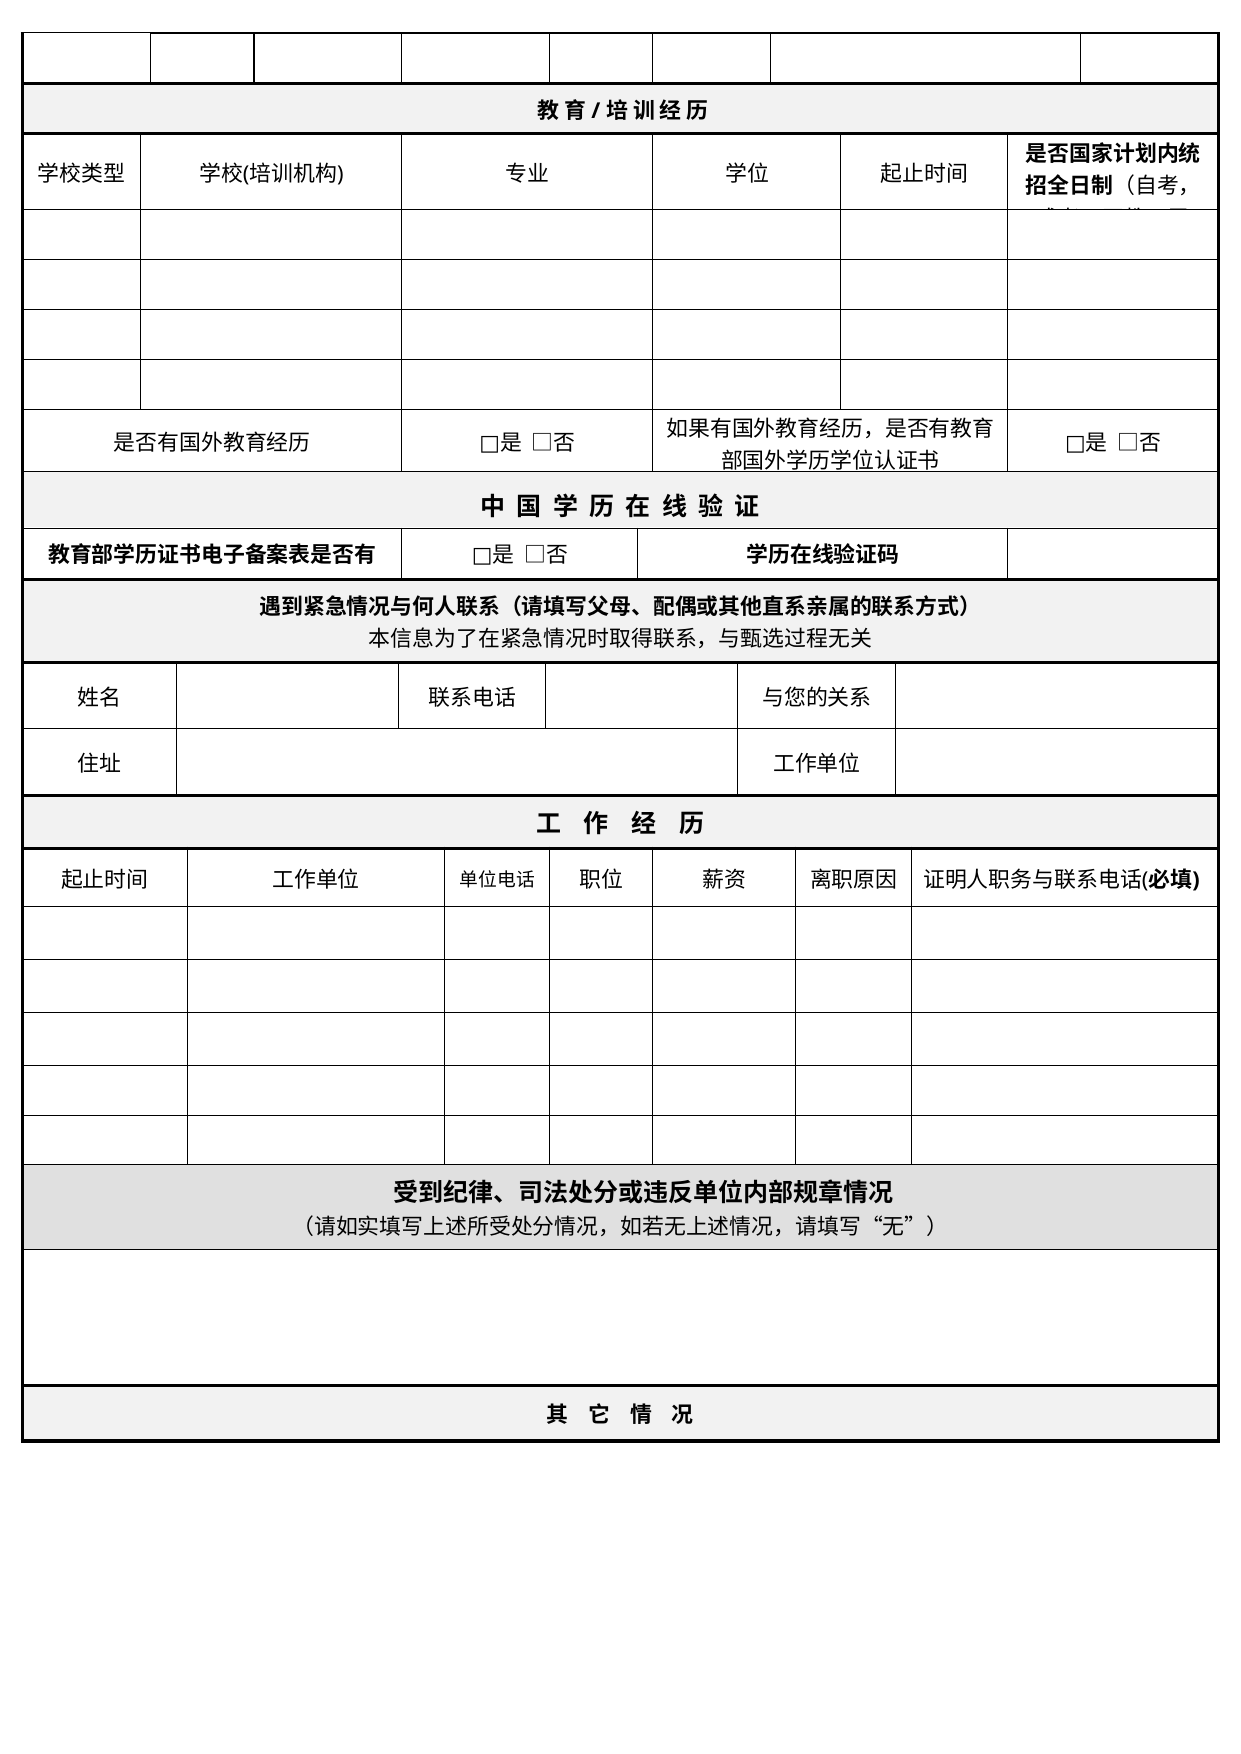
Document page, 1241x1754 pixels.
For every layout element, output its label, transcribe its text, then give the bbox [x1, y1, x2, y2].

table_cell [550, 1116, 652, 1164]
table_cell [402, 210, 652, 259]
table_cell [796, 960, 911, 1012]
table_cell [141, 360, 401, 409]
table_cell [24, 360, 140, 409]
table_cell 学历在线验证码 [638, 529, 1007, 578]
table_cell [550, 907, 652, 959]
table_cell [1008, 360, 1217, 409]
table_cell 证明人职务与联系电话(必填) [912, 850, 1217, 906]
table_cell [653, 1116, 795, 1164]
table_cell [402, 310, 652, 359]
table_cell 受到纪律、司法处分或违反单位内部规章情况 （请如实填写上述所受处分情况，如若无上述情况，请填写“无”） [24, 1165, 1217, 1249]
table_cell [653, 34, 770, 82]
table_cell [1008, 310, 1217, 359]
table_cell [550, 1013, 652, 1065]
table_cell [653, 360, 840, 409]
table_cell 遇到紧急情况与何人联系（请填写父母、配偶或其他直系亲属的联系方式） 本信息为了在紧急情况时取得联系，与甄选过程无关 [24, 581, 1217, 661]
table_cell [653, 907, 795, 959]
table_cell [912, 1116, 1217, 1164]
table_cell □是 □否 [1008, 410, 1217, 471]
table_cell 教育部学历证书电子备案表是否有 [24, 529, 401, 578]
table_cell [402, 260, 652, 309]
table_cell [896, 729, 1217, 794]
table_cell [141, 260, 401, 309]
table_cell 工作单位 [188, 850, 444, 906]
table_cell [796, 1013, 911, 1065]
table_cell 学校类型 [24, 135, 140, 208]
table_cell [402, 360, 652, 409]
table_cell [177, 664, 398, 728]
table_cell [24, 1066, 187, 1114]
table_cell [445, 907, 549, 959]
table_cell [188, 960, 444, 1012]
table_cell [796, 907, 911, 959]
table_cell [445, 1116, 549, 1164]
table_cell 联系电话 [399, 664, 545, 728]
table_cell [141, 210, 401, 259]
table_cell [912, 907, 1217, 959]
table_cell 职位 [550, 850, 652, 906]
table_cell □是 □否 [402, 529, 637, 578]
table_cell [24, 1116, 187, 1164]
table_cell [255, 34, 401, 82]
table_cell [24, 907, 187, 959]
table_cell 薪资 [653, 850, 795, 906]
table_cell [796, 1066, 911, 1114]
table_cell [151, 34, 253, 82]
table_cell [653, 960, 795, 1012]
table_cell 起止时间 [24, 850, 187, 906]
table_cell [445, 1066, 549, 1114]
table_cell [550, 1066, 652, 1114]
table_cell [653, 260, 840, 309]
table_cell [188, 907, 444, 959]
table_cell [550, 34, 652, 82]
table_cell 中 国 学 历 在 线 验 证 [24, 472, 1217, 527]
table_cell 姓名 [24, 664, 176, 728]
table_cell [841, 360, 1007, 409]
table_cell [445, 960, 549, 1012]
table_cell [653, 210, 840, 259]
table_cell [1081, 34, 1217, 82]
table_cell 是否有国外教育经历 [24, 410, 401, 471]
table_cell [1008, 529, 1217, 578]
table_cell [546, 664, 737, 728]
table_cell 起止时间 [841, 135, 1007, 208]
table_cell [653, 1066, 795, 1114]
table_cell [24, 1250, 1217, 1383]
table_cell [1008, 210, 1217, 259]
table_cell [402, 34, 549, 82]
table_cell 学位 [653, 135, 840, 208]
table_cell 如果有国外教育经历，是否有教育部国外学历学位认证书 [653, 410, 1007, 471]
table_cell [24, 260, 140, 309]
table_cell 住址 [24, 729, 176, 794]
table_cell 是否国家计划内统招全日制（自考，成考，网教不属于） [1008, 135, 1217, 208]
table_cell 单位电话 [445, 850, 549, 906]
table_cell 教 育 / 培 训 经 历 [24, 85, 1217, 132]
table_cell [796, 1116, 911, 1164]
table_cell 学校(培训机构) [141, 135, 401, 208]
table_cell [24, 310, 140, 359]
table_cell 其 它 情 况 [24, 1387, 1217, 1439]
table_cell [912, 960, 1217, 1012]
table_cell [188, 1013, 444, 1065]
table_cell [653, 1013, 795, 1065]
table_cell 工 作 经 历 [24, 797, 1217, 847]
table_cell [841, 260, 1007, 309]
table_cell □是 □否 [402, 410, 652, 471]
table_cell [896, 664, 1217, 728]
table_cell [24, 960, 187, 1012]
table_cell [771, 34, 1080, 82]
table_cell [912, 1013, 1217, 1065]
table_cell [24, 210, 140, 259]
table_cell [841, 310, 1007, 359]
table_cell [24, 1013, 187, 1065]
table_cell [912, 1066, 1217, 1114]
table_cell [188, 1066, 444, 1114]
table_cell 与您的关系 [738, 664, 895, 728]
table_cell 工作单位 [738, 729, 895, 794]
table_cell [653, 310, 840, 359]
table_cell [1008, 260, 1217, 309]
table_cell [141, 310, 401, 359]
table_cell [550, 960, 652, 1012]
table_cell 专业 [402, 135, 652, 208]
table_cell 离职原因 [796, 850, 911, 906]
table_cell [445, 1013, 549, 1065]
table_cell [188, 1116, 444, 1164]
table_cell [177, 729, 737, 794]
table_cell [841, 210, 1007, 259]
